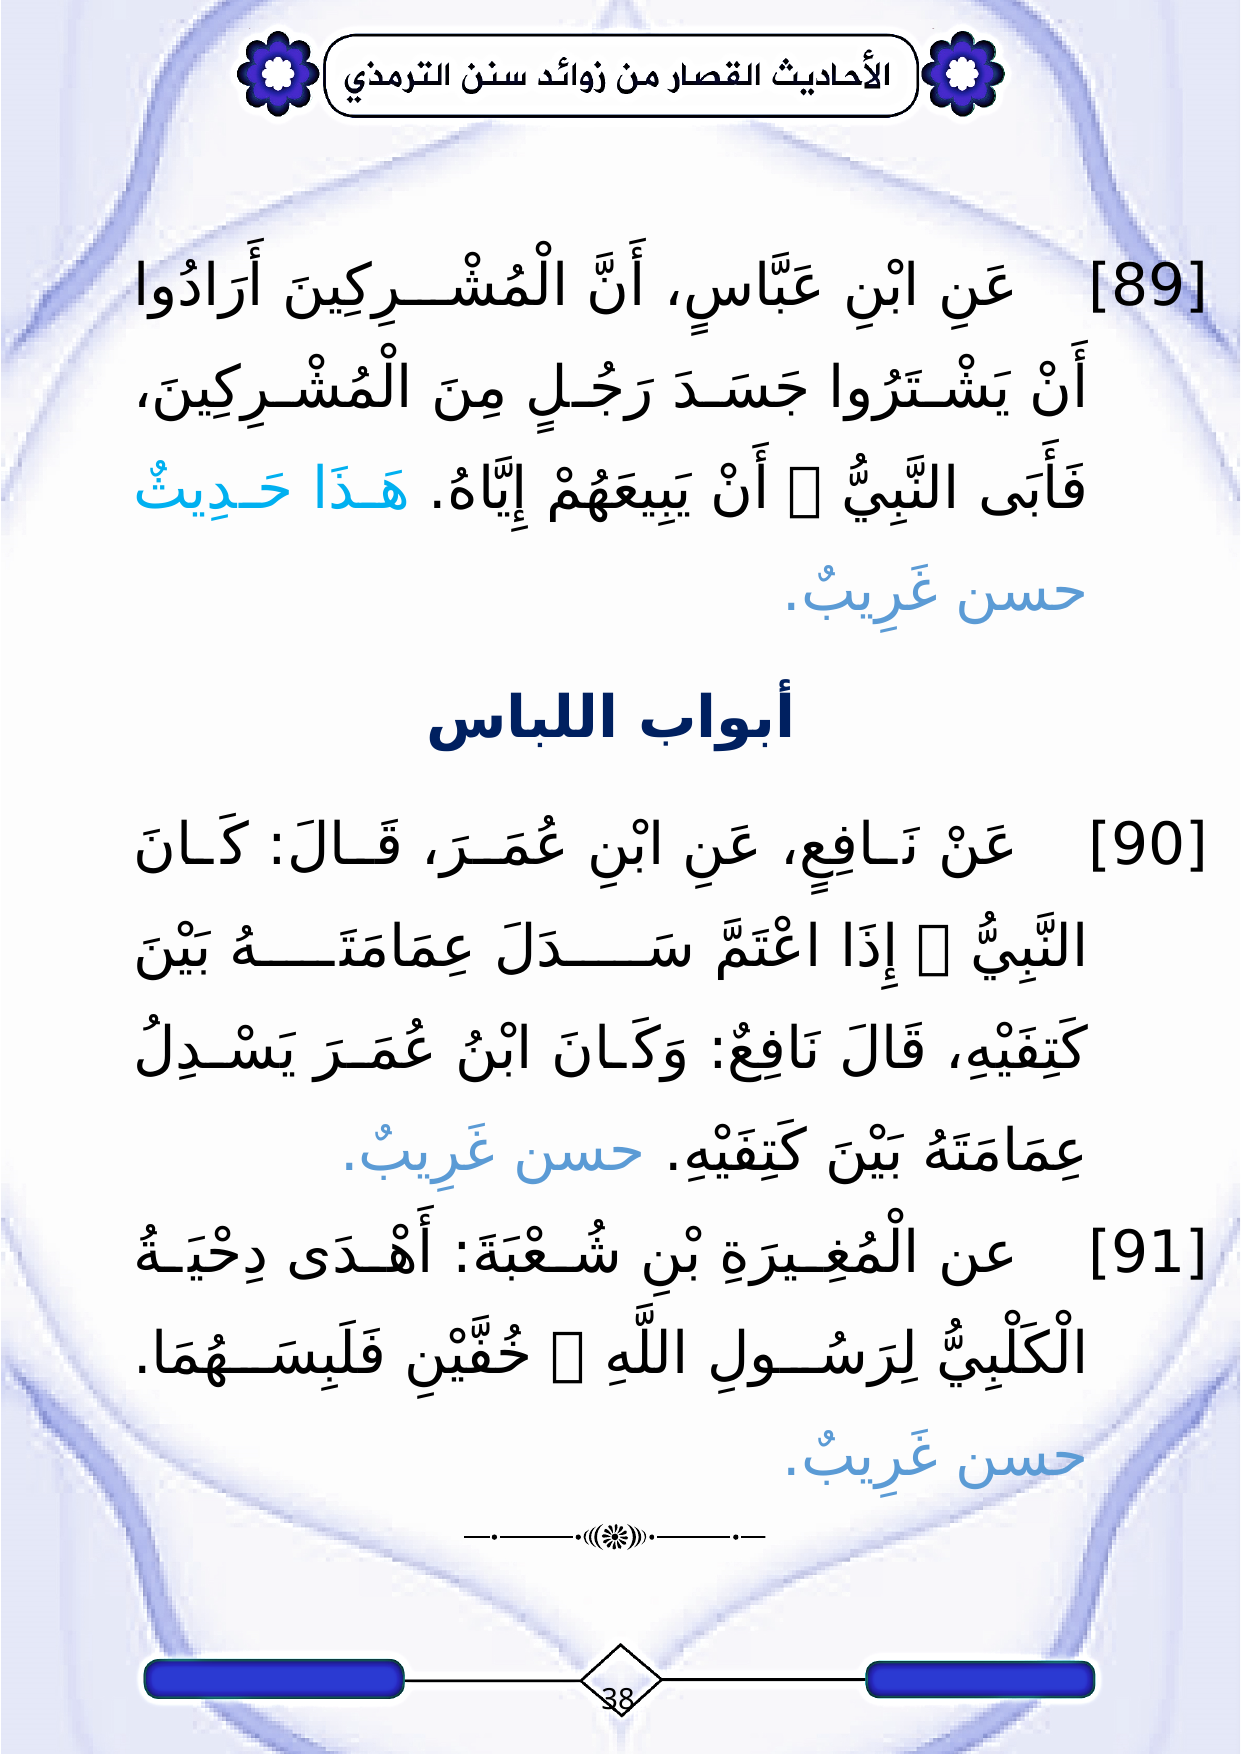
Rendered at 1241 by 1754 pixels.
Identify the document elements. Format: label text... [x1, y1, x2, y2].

list عن الْمُغِيرَةِ بْنِ شُعْبَةَ: أَهْدَى دِحْيَةُ الْكَلْبِيُّ لِرَسُولِ اللَّهِ خُفَّيْنِ فَلَبِسَهُمَا. حسن غَرِيبٌ. [133, 1218, 1088, 1489]
list عَنِ ابْنِ عَبَّاسٍ، أَنَّ الْمُشْرِكِينَ أَرَادُوا أَنْ يَشْتَرُوا جَسَدَ رَجُلٍ مِنَ الْمُشْرِكِينَ، فَأَبَى النَّبِيُّ أَنْ يَبِيعَهُمْ إِيَّاهُ. هَذَا حَدِيثٌ حسن غَرِيبٌ. [133, 251, 1088, 624]
list عَنْ نَافِعٍ، عَنِ ابْنِ عُمَرَ، قَالَ: كَانَ النَّبِيُّ إِذَا اعْتَمَّ سَدَلَ عِمَامَتَهُ بَيْنَ كَتِفَيْهِ، قَالَ نَافِعٌ: وَكَانَ ابْنُ عُمَرَ يَسْدِلُ عِمَامَتَهُ بَيْنَ كَتِفَيْهِ. حسن غَرِيبٌ. [133, 810, 1088, 1184]
text أبواب اللباس [133, 683, 1088, 751]
picture [1, 0, 1241, 1754]
